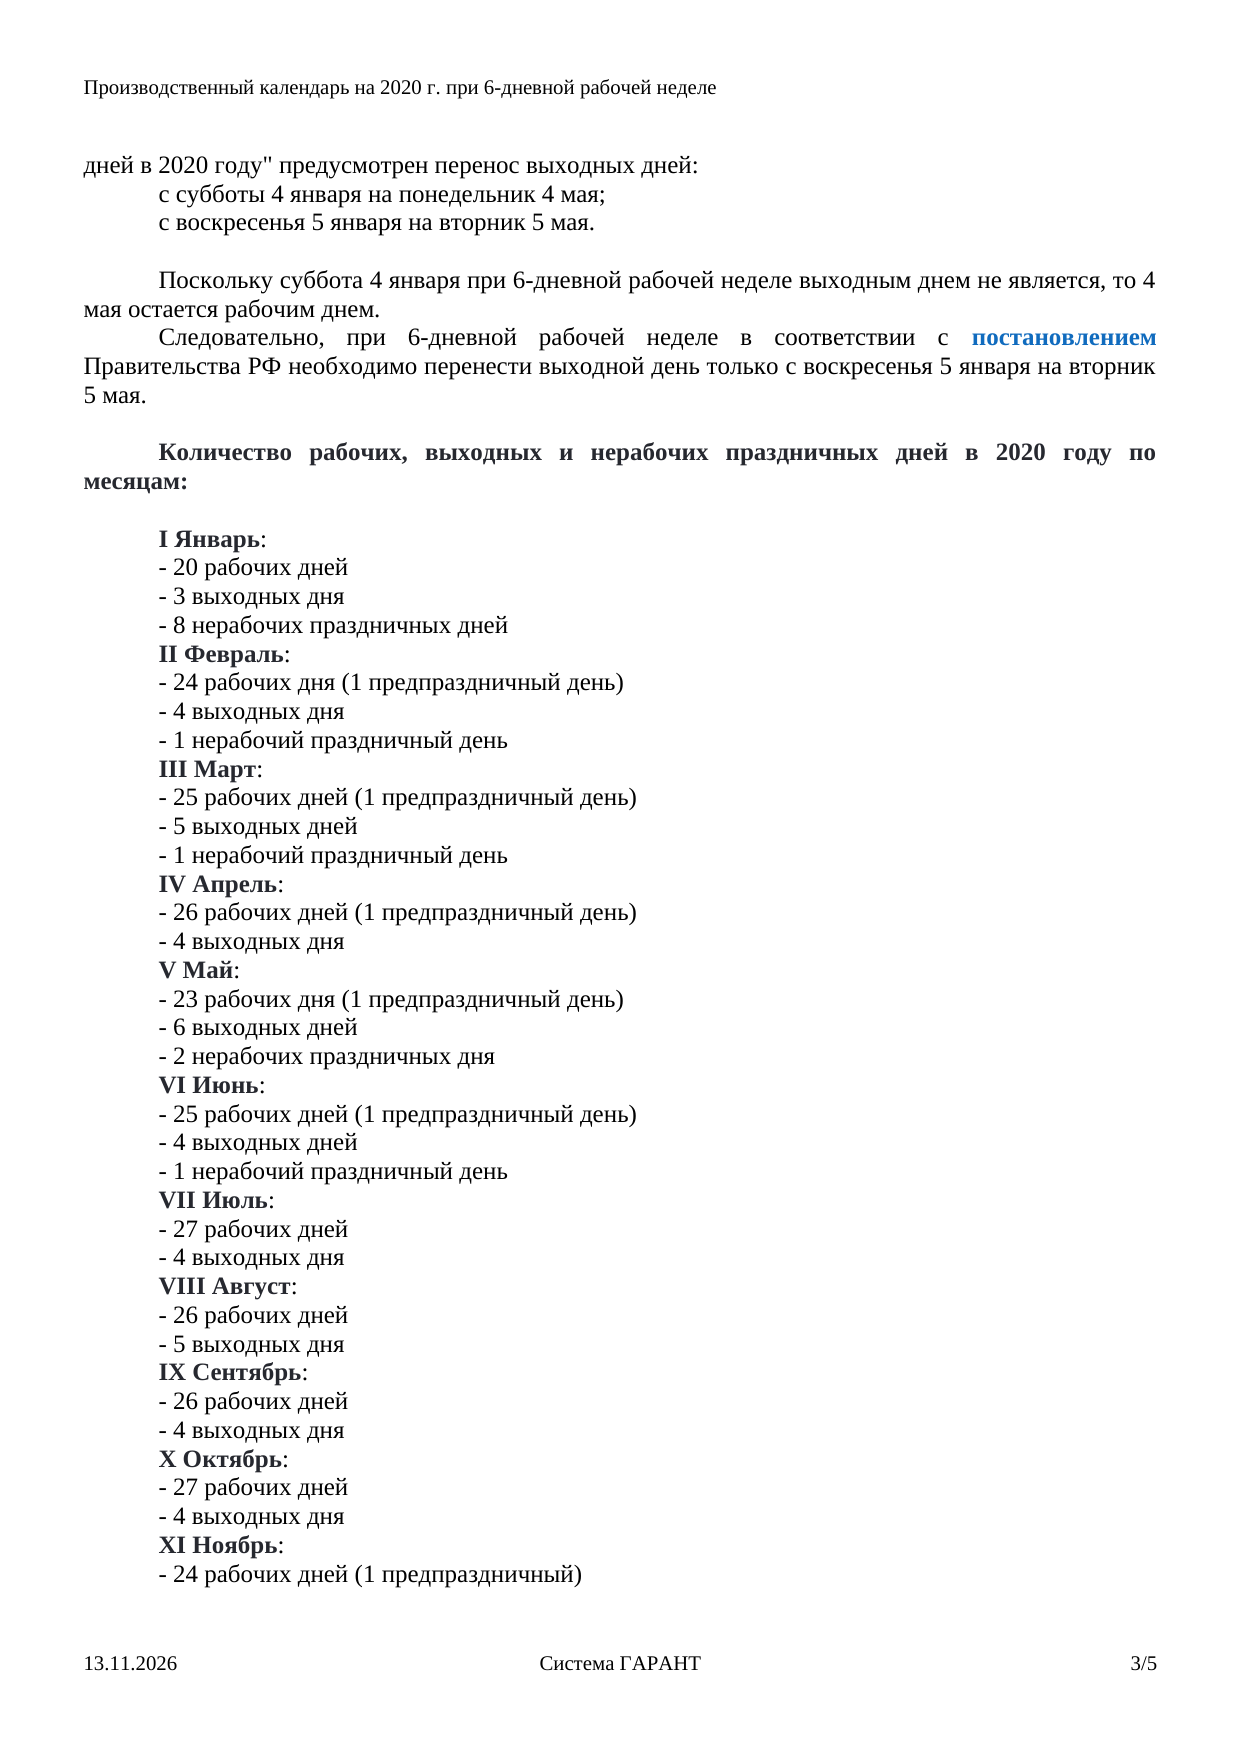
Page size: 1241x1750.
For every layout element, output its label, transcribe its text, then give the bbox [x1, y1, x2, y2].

text IX Сентябрь: [83, 1357, 1157, 1386]
text - 27 рабочих дней [83, 1214, 1157, 1242]
text - 6 выходных дней [83, 1012, 1157, 1041]
text - 2 нерабочих праздничных дня [83, 1041, 1157, 1070]
text II Февраль: [83, 639, 1157, 667]
text с воскресенья 5 января на вторник 5 мая. [83, 207, 1157, 236]
text - 5 выходных дня [83, 1329, 1157, 1357]
text III Март: [83, 754, 1157, 782]
text - 5 выходных дней [83, 811, 1157, 840]
text Количество рабочих, выходных и нерабочих праздничных дней в 2020 году по месяцам: [83, 437, 1157, 495]
text - 4 выходных дня [83, 1501, 1157, 1530]
text - 4 выходных дня [83, 1415, 1157, 1444]
text - 4 выходных дня [83, 926, 1157, 955]
text - 24 рабочих дня (1 предпраздничный день) [83, 667, 1157, 696]
text - 23 рабочих дня (1 предпраздничный день) [83, 984, 1157, 1012]
text - 25 рабочих дней (1 предпраздничный день) [83, 1099, 1157, 1127]
text XI Ноябрь: [83, 1530, 1157, 1559]
text - 8 нерабочих праздничных дней [83, 610, 1157, 639]
text - 4 выходных дня [83, 1242, 1157, 1271]
text - 4 выходных дня [83, 696, 1157, 725]
text VII Июль: [83, 1185, 1157, 1214]
text V Май: [83, 955, 1157, 984]
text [83, 150, 1157, 179]
text - 1 нерабочий праздничный день [83, 725, 1157, 754]
text VIII Август: [83, 1271, 1157, 1300]
text Поскольку суббота 4 января при 6-дневной рабочей неделе выходным днем не является, то 4 мая остается рабочим днем. [83, 265, 1157, 322]
text - 1 нерабочий праздничный день [83, 840, 1157, 869]
text - 26 рабочих дней [83, 1300, 1157, 1329]
text с субботы 4 января на понедельник 4 мая; [83, 179, 1157, 207]
text VI Июнь: [83, 1070, 1157, 1099]
text - 25 рабочих дней (1 предпраздничный день) [83, 782, 1157, 811]
text I Январь: [83, 524, 1157, 552]
text IV Апрель: [83, 869, 1157, 897]
text - 26 рабочих дней (1 предпраздничный день) [83, 897, 1157, 926]
text X Октябрь: [83, 1444, 1157, 1472]
text - 26 рабочих дней [83, 1386, 1157, 1415]
text - 27 рабочих дней [83, 1472, 1157, 1501]
text - 4 выходных дней [83, 1127, 1157, 1156]
text - 24 рабочих дней (1 предпраздничный) [83, 1559, 1157, 1587]
text - 20 рабочих дней [83, 552, 1157, 581]
text - 1 нерабочий праздничный день [83, 1156, 1157, 1185]
text - 3 выходных дня [83, 581, 1157, 610]
text Следовательно, при 6-дневной рабочей неделе в соответствии с постановлением Правительства РФ необходимо перенести выходной день только с воскресенья 5 января на вторник 5 мая. [83, 322, 1157, 409]
